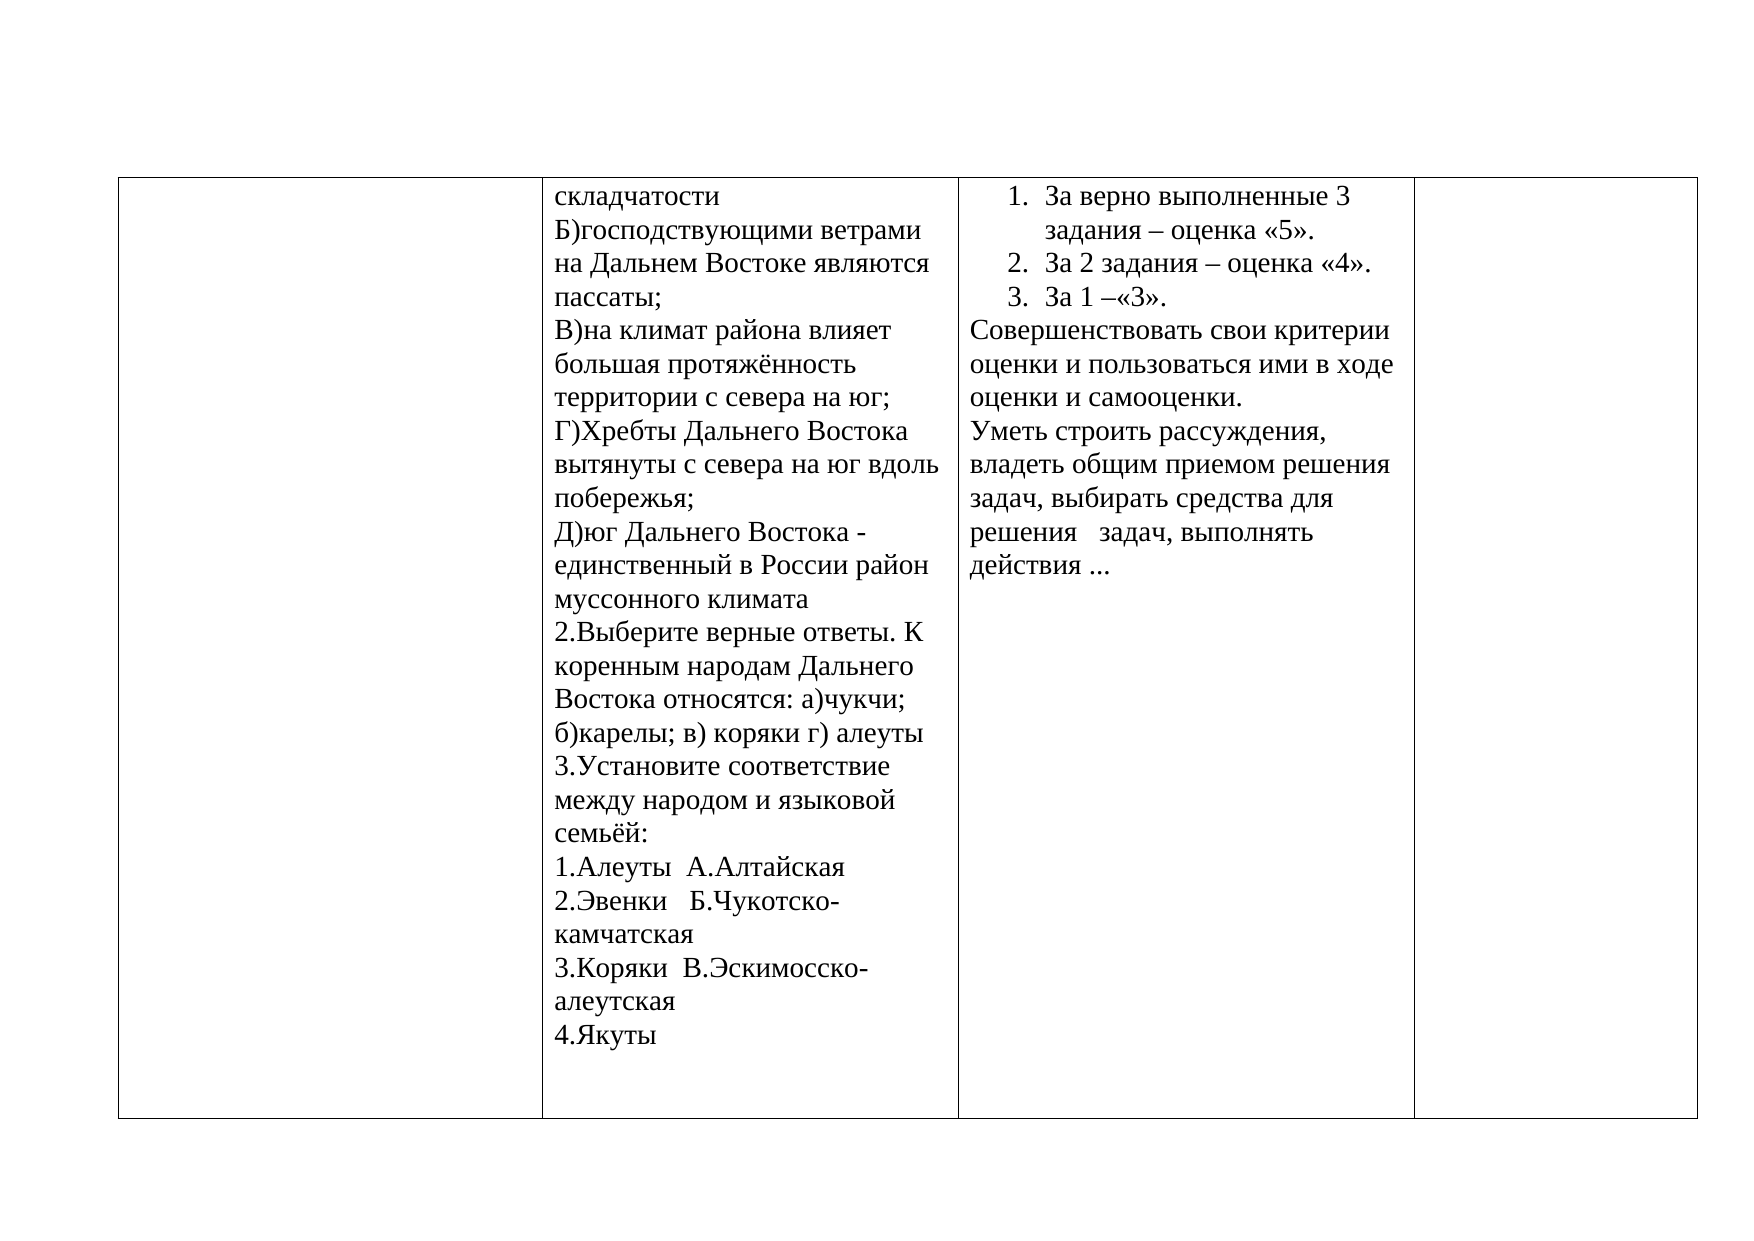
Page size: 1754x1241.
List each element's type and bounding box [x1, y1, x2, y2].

table_cell [543, 178, 958, 1117]
table_cell [959, 178, 1414, 1117]
table_cell [119, 178, 542, 1117]
table_cell [1415, 178, 1697, 1117]
